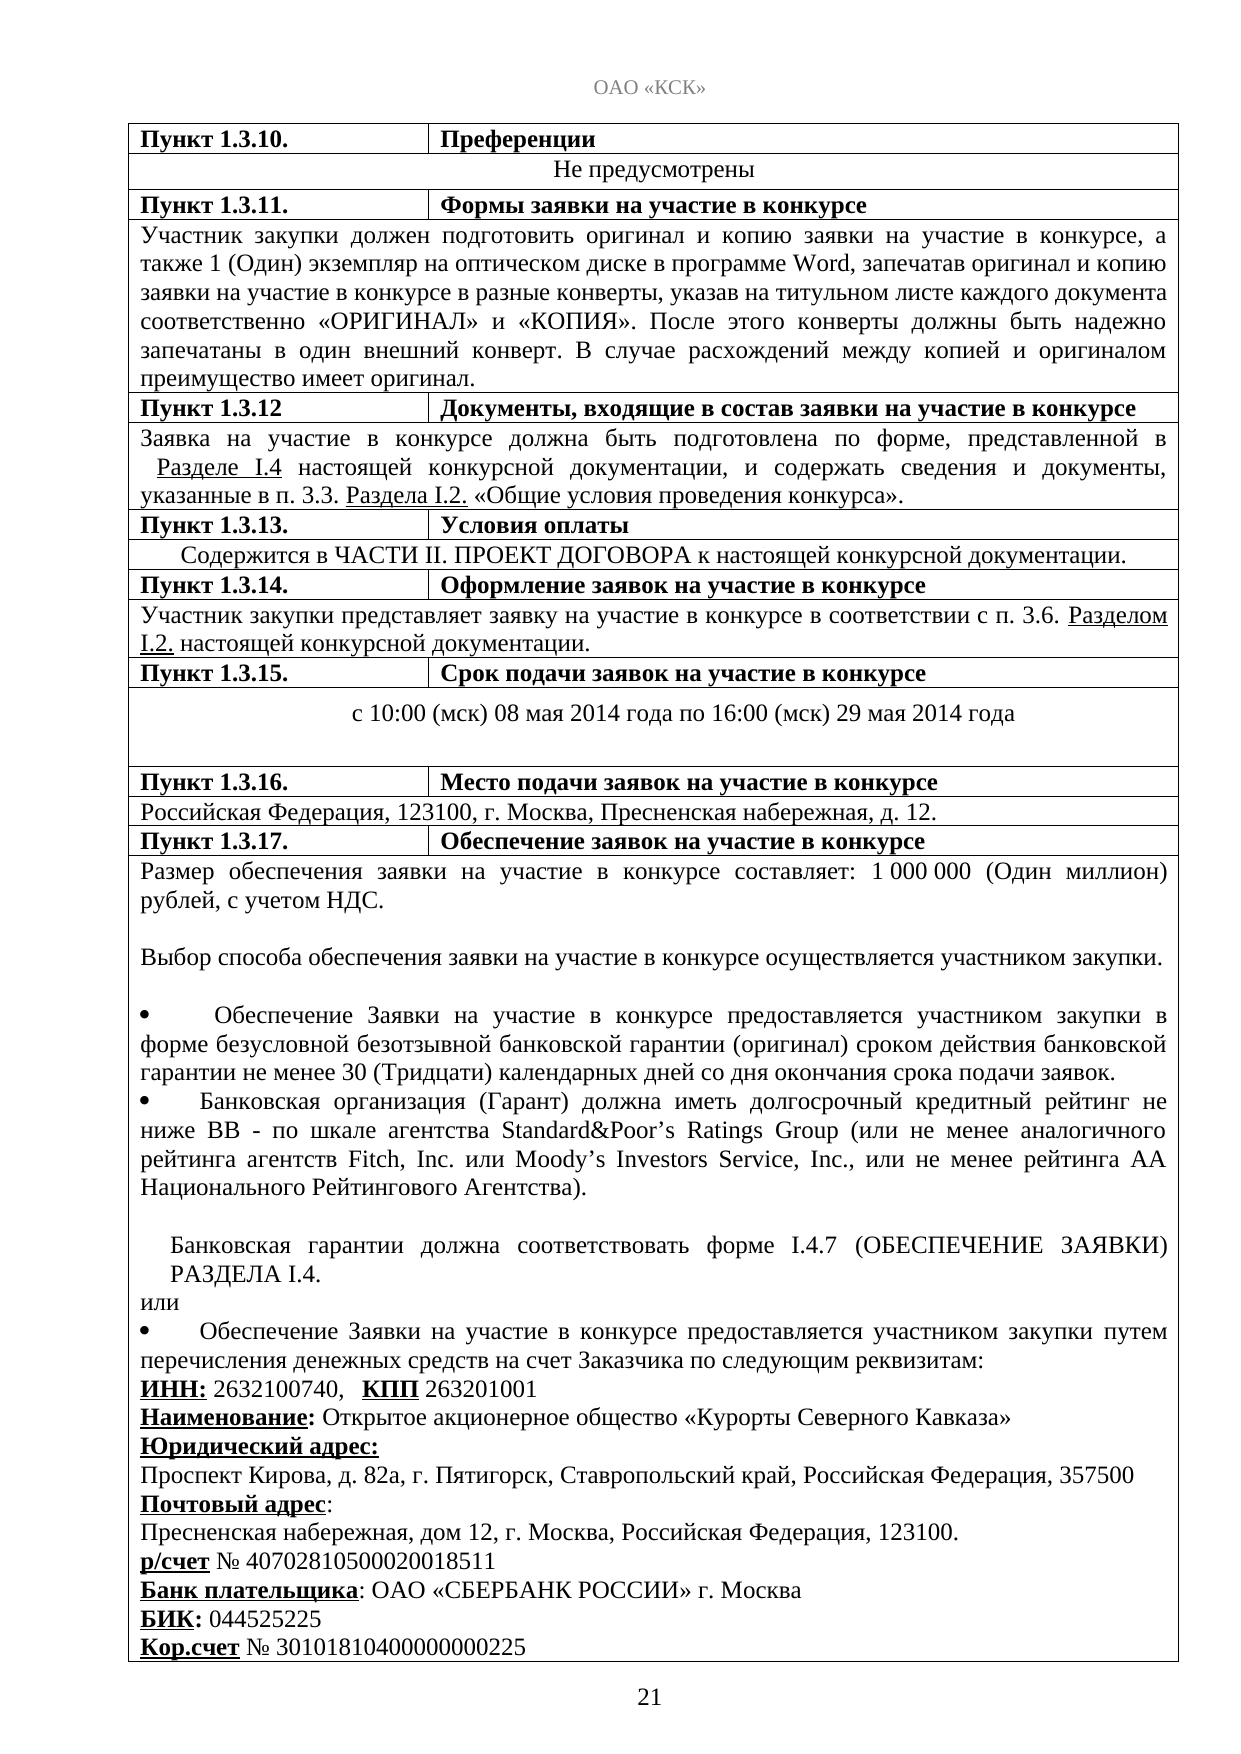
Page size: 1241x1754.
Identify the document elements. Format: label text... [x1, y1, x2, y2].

table_cell Заявка на участие в конкурсе должна быть подготовлена по форме, представленной в Разделе I.4 настоящей конкурсной документации, и содержать сведения и документы, указанные в п. 3.3. Раздела I.2. «Общие условия проведения конкурса». [129, 423, 1178, 509]
table_cell Пункт 1.3.11. [129, 190, 428, 219]
table_cell Срок подачи заявок на участие в конкурсе [429, 658, 1178, 687]
table_cell Пункт 1.3.16. [129, 767, 428, 796]
table_cell Участник закупки представляет заявку на участие в конкурсе в соответствии с п. 3.6. Разделом I.2. настоящей конкурсной документации. [129, 600, 1178, 657]
table_cell Оформление заявок на участие в конкурсе [429, 570, 1178, 599]
table_cell Документы, входящие в состав заявки на участие в конкурсе [429, 393, 1178, 422]
table_cell Пункт 1.3.13. [129, 510, 428, 539]
table_cell Формы заявки на участие в конкурсе [429, 190, 1178, 219]
table_cell Пункт 1.3.10. [129, 124, 428, 153]
table_cell с 10:00 (мск) 08 мая 2014 года по 16:00 (мск) 29 мая 2014 года [129, 688, 1178, 766]
table_cell Условия оплаты [429, 510, 1178, 539]
table_cell Обеспечение заявок на участие в конкурсе [429, 826, 1178, 855]
table_cell Не предусмотрены [129, 154, 1178, 189]
table_cell Участник закупки должен подготовить оригинал и копию заявки на участие в конкурсе, а также 1 (Один) экземпляр на оптическом диске в программе Word, запечатав оригинал и копию заявки на участие в конкурсе в разные конверты, указав на титульном листе каждого документа соответственно «ОРИГИНАЛ» и «КОПИЯ». После этого конверты должны быть надежно запечатаны в один внешний конверт. В случае расхождений между копией и оригиналом преимущество имеет оригинал. [129, 220, 1178, 392]
table_cell Пункт 1.3.15. [129, 658, 428, 687]
table_cell Пункт 1.3.12 [129, 393, 428, 422]
table_cell Пункт 1.3.14. [129, 570, 428, 599]
table_cell Место подачи заявок на участие в конкурсе [429, 767, 1178, 796]
table_cell Содержится в ЧАСТИ II. ПРОЕКТ ДОГОВОРА к настоящей конкурсной документации. [129, 540, 1178, 569]
table_cell Пункт 1.3.17. [129, 826, 428, 855]
table_cell Российская Федерация, 123100, г. Москва, Пресненская набережная, д. 12. [129, 797, 1178, 825]
table_cell Преференции [429, 124, 1178, 153]
